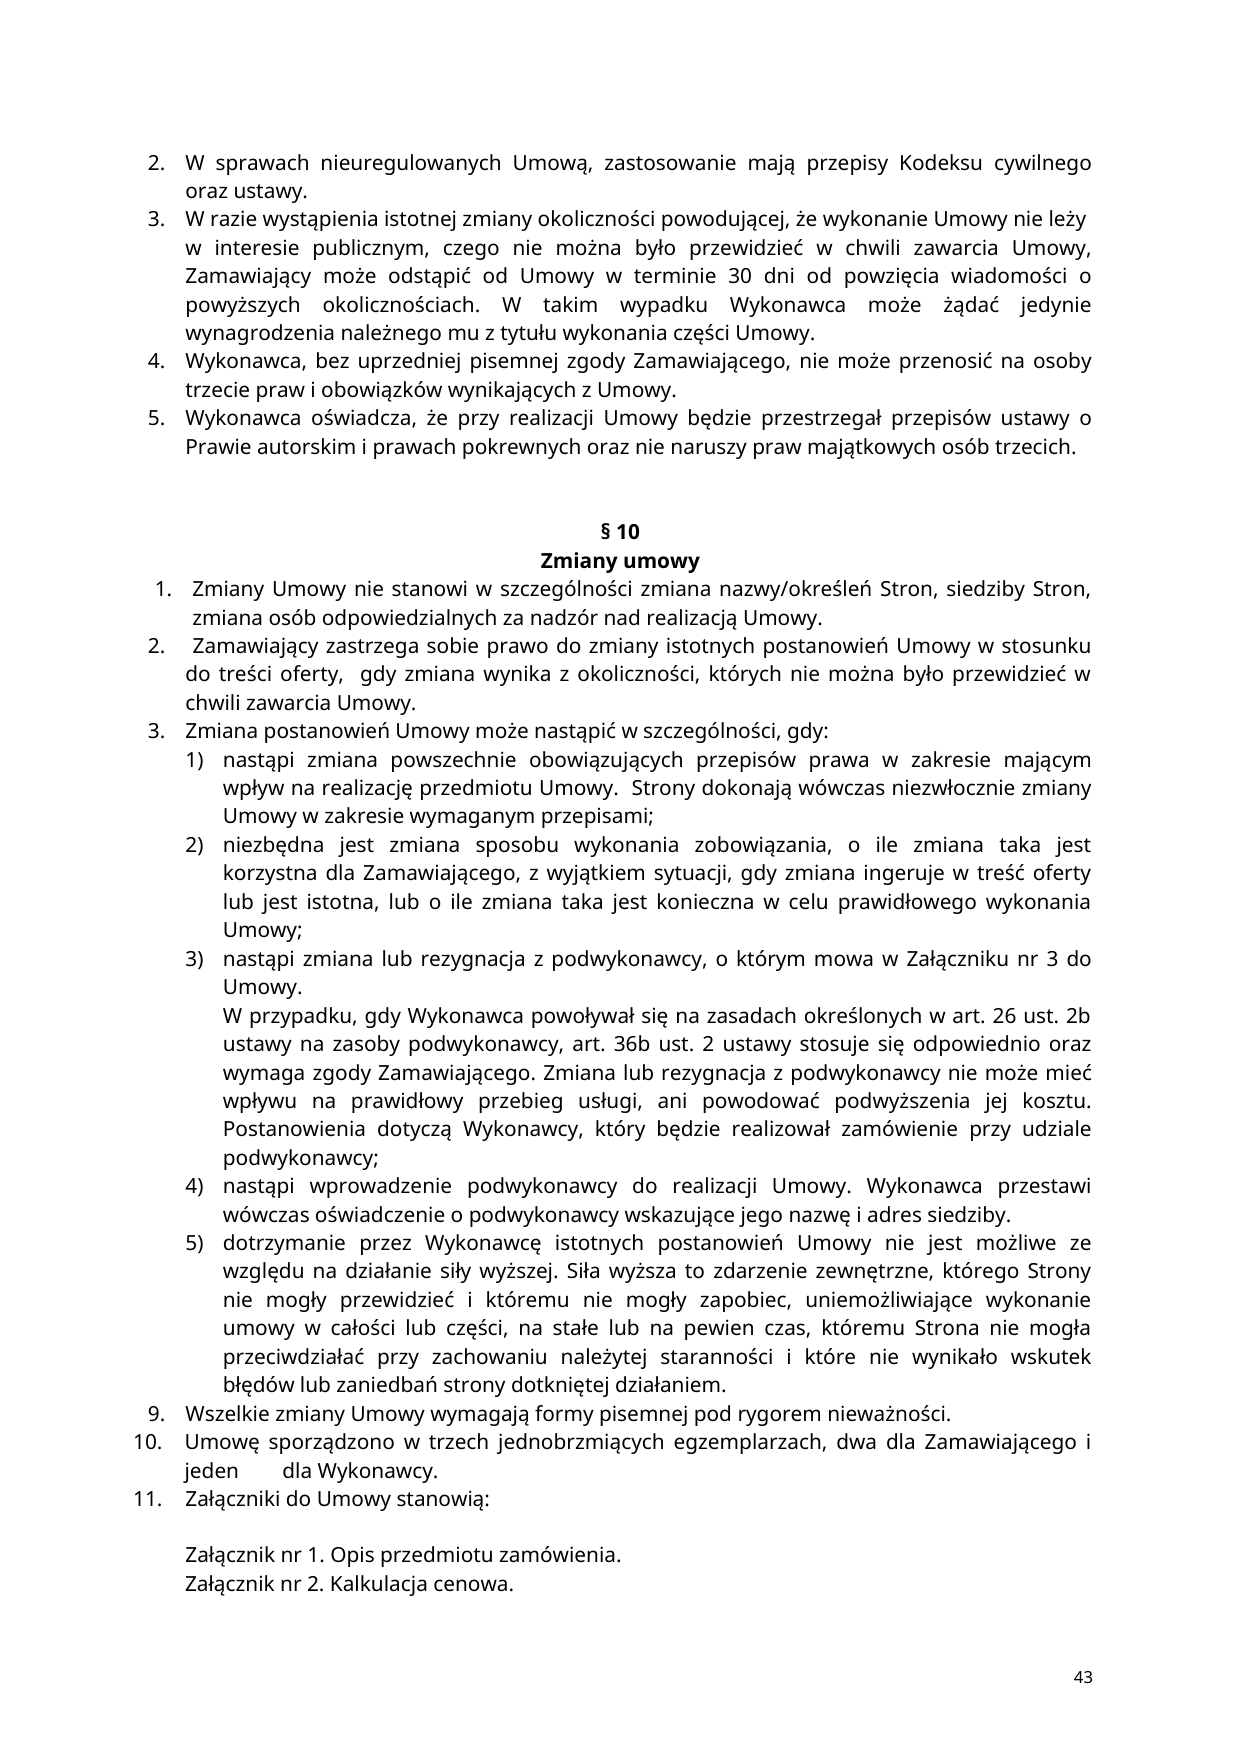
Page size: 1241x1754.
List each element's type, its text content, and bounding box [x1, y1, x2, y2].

text 11. Załączniki do Umowy stanowią: [133, 1484, 1093, 1513]
list Zamawiający zastrzega sobie prawo do zmiany istotnych postanowień Umowy w stosunku do treści oferty, gdy zmiana wynika z okoliczności, których nie można było przewidzieć w chwili zawarcia Umowy. [148, 631, 1093, 716]
list Wykonawca, bez uprzedniej pisemnej zgody Zamawiającego, nie może przenosić na osoby trzecie praw i obowiązków wynikających z Umowy. [148, 347, 1093, 403]
text Załącznik nr 1. Opis przedmiotu zamówienia. [185, 1541, 1093, 1569]
list Zmiany Umowy nie stanowi w szczególności zmiana nazwy/określeń Stron, siedziby Stron, zmiana osób odpowiedzialnych za nadzór nad realizacją Umowy. [154, 574, 1093, 631]
list Zmiana postanowień Umowy może nastąpić w szczególności, gdy: [148, 716, 1093, 745]
list Wykonawca oświadcza, że przy realizacji Umowy będzie przestrzegał przepisów ustawy o Prawie autorskim i prawach pokrewnych oraz nie naruszy praw majątkowych osób trzecich. [148, 403, 1093, 460]
text Zmiany umowy [148, 546, 1093, 574]
list nastąpi wprowadzenie podwykonawcy do realizacji Umowy. Wykonawca przestawi wówczas oświadczenie o podwykonawcy wskazujące jego nazwę i adres siedziby. [185, 1171, 1093, 1228]
list nastąpi zmiana lub rezygnacja z podwykonawcy, o którym mowa w Załączniku nr 3 do Umowy. W przypadku, gdy Wykonawca powoływał się na zasadach określonych w art. 26 ust. 2b ustawy na zasoby podwykonawcy, art. 36b ust. 2 ustawy stosuje się odpowiednio oraz wymaga zgody Zamawiającego. Zmiana lub rezygnacja z podwykonawcy nie może mieć wpływu na prawidłowy przebieg usługi, ani powodować podwyższenia jej kosztu. Postanowienia dotyczą Wykonawcy, który będzie realizował zamówienie przy udziale podwykonawcy; [185, 944, 1093, 1171]
list nastąpi zmiana powszechnie obowiązujących przepisów prawa w zakresie mającym wpływ na realizację przedmiotu Umowy. Strony dokonają wówczas niezwłocznie zmiany Umowy w zakresie wymaganym przepisami; [185, 745, 1093, 830]
list W sprawach nieuregulowanych Umową, zastosowanie mają przepisy Kodeksu cywilnego oraz ustawy. [148, 148, 1093, 204]
text Załącznik nr 2. Kalkulacja cenowa. [185, 1569, 1093, 1597]
list dotrzymanie przez Wykonawcę istotnych postanowień Umowy nie jest możliwe ze względu na działanie siły wyższej. Siła wyższa to zdarzenie zewnętrzne, którego Strony nie mogły przewidzieć i któremu nie mogły zapobiec, uniemożliwiające wykonanie umowy w całości lub części, na stałe lub na pewien czas, któremu Strona nie mogła przeciwdziałać przy zachowaniu należytej staranności i które nie wynikało wskutek błędów lub zaniedbań strony dotkniętej działaniem. [185, 1228, 1093, 1399]
list niezbędna jest zmiana sposobu wykonania zobowiązania, o ile zmiana taka jest korzystna dla Zamawiającego, z wyjątkiem sytuacji, gdy zmiana ingeruje w treść oferty lub jest istotna, lub o ile zmiana taka jest konieczna w celu prawidłowego wykonania Umowy; [185, 830, 1093, 944]
text 9. Wszelkie zmiany Umowy wymagają formy pisemnej pod rygorem nieważności. [148, 1399, 1093, 1427]
text 10. Umowę sporządzono w trzech jednobrzmiących egzemplarzach, dwa dla Zamawiającego i jeden dla Wykonawcy. [133, 1427, 1093, 1484]
list W razie wystąpienia istotnej zmiany okoliczności powodującej, że wykonanie Umowy nie leży w interesie publicznym, czego nie można było przewidzieć w chwili zawarcia Umowy, Zamawiający może odstąpić od Umowy w terminie 30 dni od powzięcia wiadomości o powyższych okolicznościach. W takim wypadku Wykonawca może żądać jedynie wynagrodzenia należnego mu z tytułu wykonania części Umowy. [148, 204, 1093, 347]
text § 10 [148, 517, 1093, 546]
